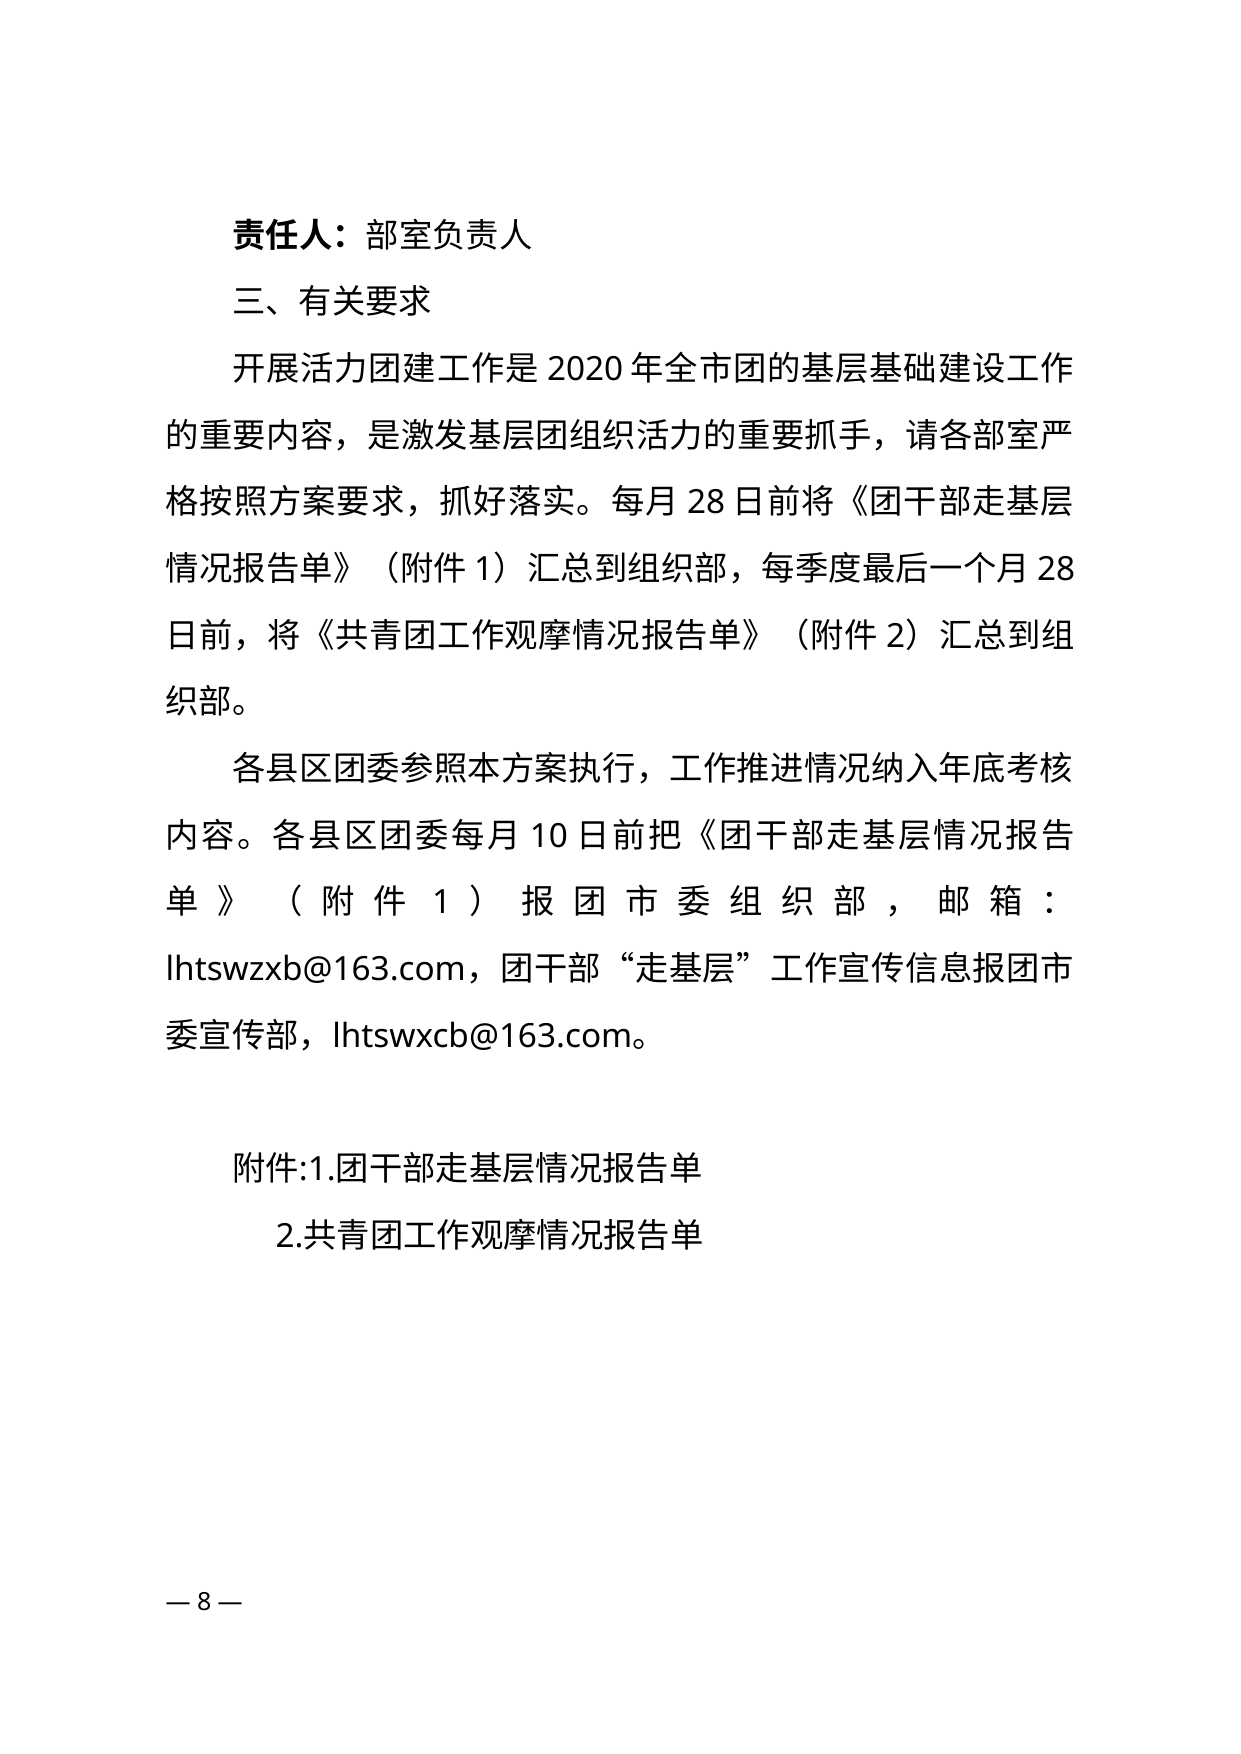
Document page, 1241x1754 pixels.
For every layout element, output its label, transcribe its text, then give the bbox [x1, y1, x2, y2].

text 附件:1.团干部走基层情况报告单 [165, 1133, 1075, 1199]
text 2.共青团工作观摩情况报告单 [165, 1199, 1075, 1266]
text 责任人：部室负责人 [165, 199, 1075, 266]
text 各县区团委参照本方案执行，工作推进情况纳入年底考核内容。各县区团委每月10日前把《团干部走基层情况报告单》（附件1）报团市委组织部，邮箱：lhtswzxb@163.com，团干部“走基层”工作宣传信息报团市委宣传部，lhtswxcb@163.com。 [165, 733, 1075, 1066]
text 开展活力团建工作是2020年全市团的基层基础建设工作的重要内容，是激发基层团组织活力的重要抓手，请各部室严格按照方案要求，抓好落实。每月28日前将《团干部走基层情况报告单》（附件1）汇总到组织部，每季度最后一个月28日前，将《共青团工作观摩情况报告单》（附件2）汇总到组织部。 [165, 333, 1075, 733]
text 三、有关要求 [165, 266, 1075, 333]
